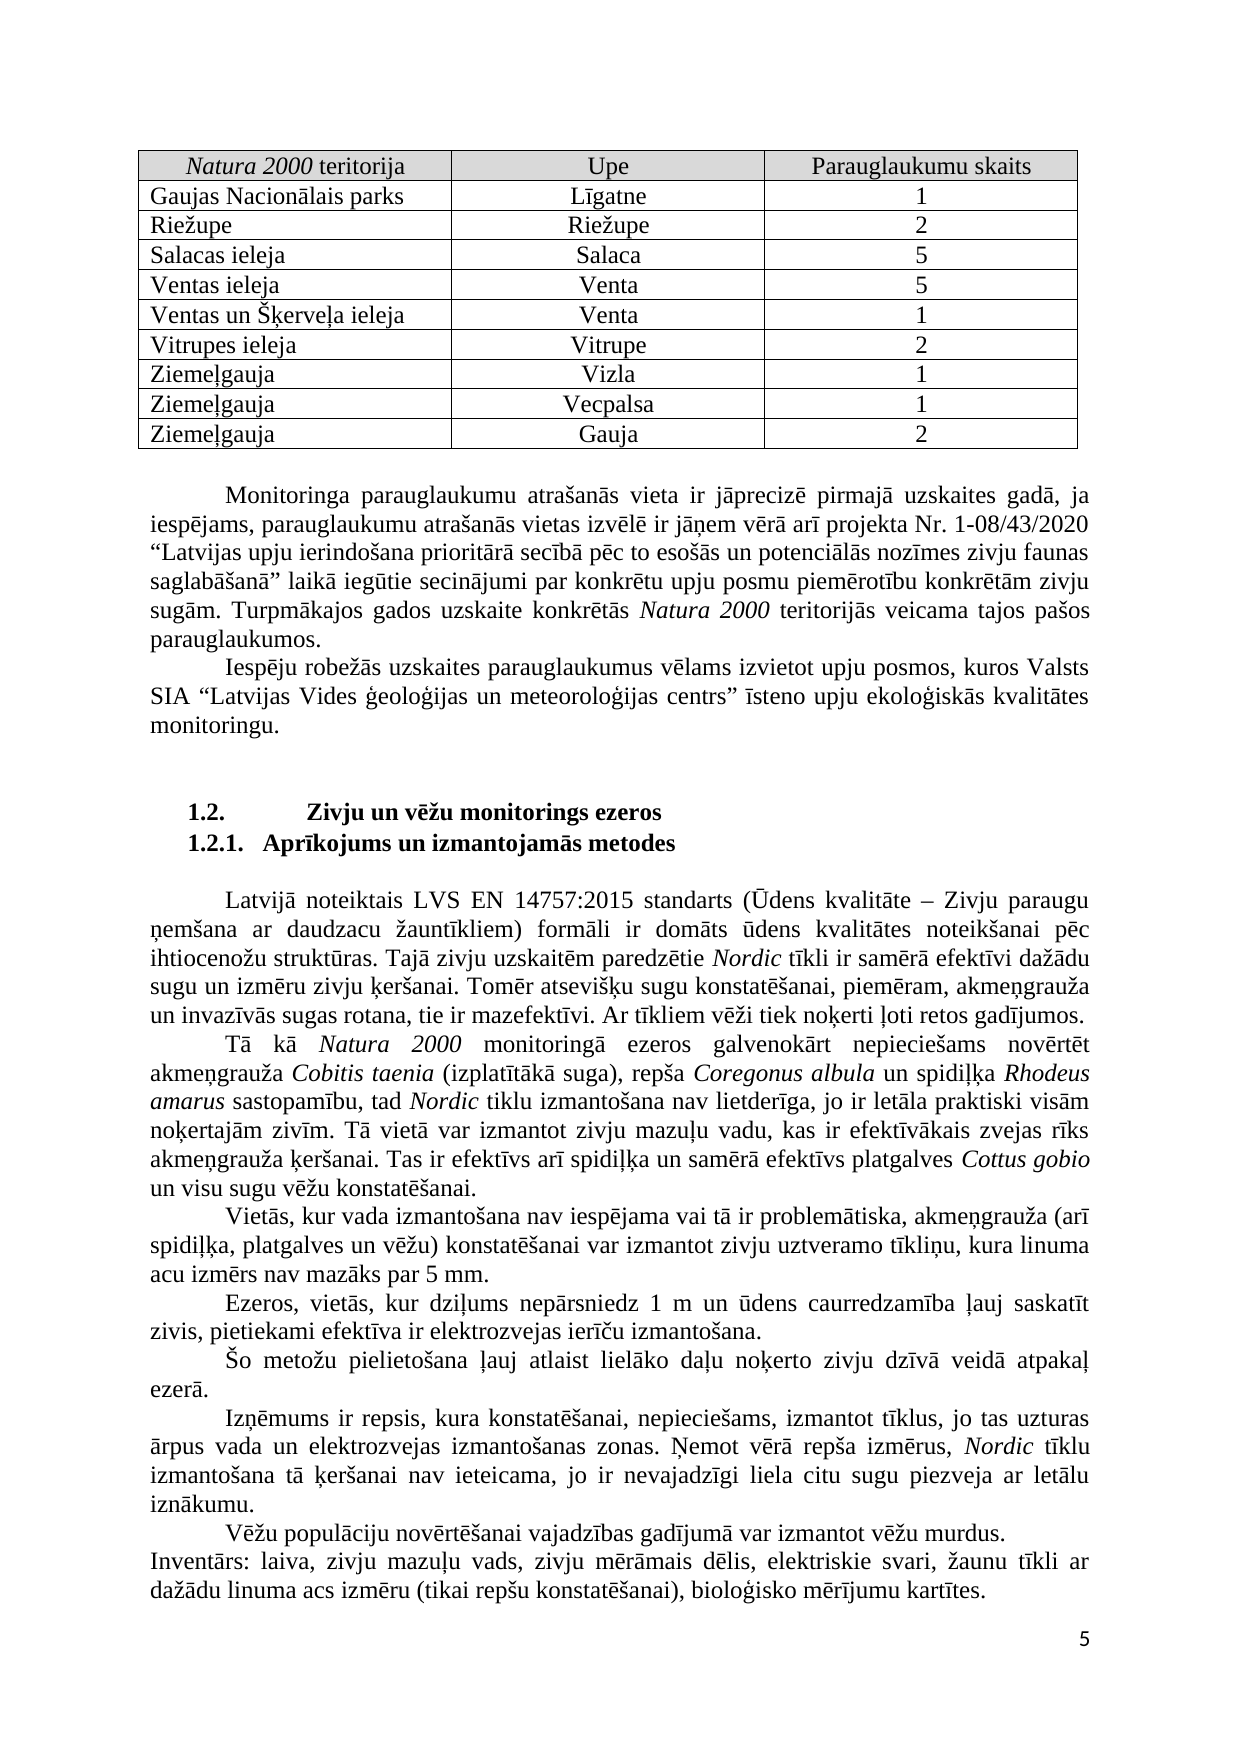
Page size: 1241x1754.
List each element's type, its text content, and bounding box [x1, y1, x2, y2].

text Vietās, kur vada izmantošana nav iespējama vai tā ir problemātiska, akmeņgrauža (arī spidiļķa, platgalves un vēžu) konstatēšanai var izmantot zivju uztveramo tīkliņu, kura linuma acu izmērs nav mazāks par 5 mm. [150, 1201, 1090, 1288]
table_cell 1 [765, 389, 1077, 418]
table_cell Ziemeļgauja [139, 389, 451, 418]
table_cell 2 [765, 211, 1077, 239]
table_cell Venta [452, 300, 764, 329]
table_cell Ventas un Šķerveļa ieleja [139, 300, 451, 329]
table_cell Ventas ieleja [139, 270, 451, 299]
text Inventārs: laiva, zivju mazuļu vads, zivju mērāmais dēlis, elektriskie svari, žaunu tīkli ar dažādu linuma acs izmēru (tikai repšu konstatēšanai), bioloģisko mērījumu kartītes. [150, 1546, 1090, 1604]
text Monitoringa parauglaukumu atrašanās vieta ir jāprecizē pirmajā uzskaites gadā, ja iespējams, parauglaukumu atrašanās vietas izvēlē ir jāņem vērā arī projekta Nr. 1-08/43/2020 “Latvijas upju ierindošana prioritārā secībā pēc to esošās un potenciālās nozīmes zivju faunas saglabāšanā” laikā iegūtie secinājumi par konkrētu upju posmu piemērotību konkrētām zivju sugām. Turpmākajos gados uzskaite konkrētās Natura 2000 teritorijās veicama tajos pašos parauglaukumos. [150, 480, 1090, 652]
table_header Upe [452, 151, 764, 180]
table_cell Vizla [452, 360, 764, 388]
table_cell Vitrupes ieleja [139, 330, 451, 358]
text Tā kā Natura 2000 monitoringā ezeros galvenokārt nepieciešams novērtēt akmeņgrauža Cobitis taenia (izplatītākā suga), repša Coregonus albula un spidiļķa Rhodeus amarus sastopamību, tad Nordic tiklu izmantošana nav lietderīga, jo ir letāla praktiski visām noķertajām zivīm. Tā vietā var izmantot zivju mazuļu vadu, kas ir efektīvākais zvejas rīks akmeņgrauža ķeršanai. Tas ir efektīvs arī spidiļķa un samērā efektīvs platgalves Cottus gobio un visu sugu vēžu konstatēšanai. [150, 1029, 1090, 1201]
text Iespēju robežās uzskaites parauglaukumus vēlams izvietot upju posmos, kuros Valsts SIA “Latvijas Vides ģeoloģijas un meteoroloģijas centrs” īsteno upju ekoloģiskās kvalitātes monitoringu. [150, 652, 1090, 739]
table_cell Vitrupe [452, 330, 764, 358]
table_cell Gaujas Nacionālais parks [139, 181, 451, 209]
table_cell Gauja [452, 419, 764, 448]
text Vēžu populāciju novērtēšanai vajadzības gadījumā var izmantot vēžu murdus. [150, 1518, 1090, 1546]
table_header Parauglaukumu skaits [765, 151, 1077, 180]
list Zivju un vēžu monitorings ezeros [187, 797, 1090, 825]
table_cell 5 [765, 270, 1077, 299]
table_cell 1 [765, 300, 1077, 329]
table_cell Salaca [452, 240, 764, 269]
text Latvijā noteiktais LVS EN 14757:2015 standarts (Ūdens kvalitāte – Zivju paraugu ņemšana ar daudzacu žauntīkliem) formāli ir domāts ūdens kvalitātes noteikšanai pēc ihtiocenožu struktūras. Tajā zivju uzskaitēm paredzētie Nordic tīkli ir samērā efektīvi dažādu sugu un izmēru zivju ķeršanai. Tomēr atsevišķu sugu konstatēšanai, piemēram, akmeņgrauža un invazīvās sugas rotana, tie ir mazefektīvi. Ar tīkliem vēži tiek noķerti ļoti retos gadījumos. [150, 885, 1090, 1029]
table_cell 1 [765, 181, 1077, 209]
table_cell Salacas ieleja [139, 240, 451, 269]
table_cell Līgatne [452, 181, 764, 209]
table_cell Ziemeļgauja [139, 419, 451, 448]
table_cell 5 [765, 240, 1077, 269]
table_cell 2 [765, 330, 1077, 358]
table_cell Vecpalsa [452, 389, 764, 418]
text Ezeros, vietās, kur dziļums nepārsniedz 1 m un ūdens caurredzamība ļauj saskatīt zivis, pietiekami efektīva ir elektrozvejas ierīču izmantošana. [150, 1288, 1090, 1345]
table_cell 2 [765, 419, 1077, 448]
list Aprīkojums un izmantojamās metodes [187, 828, 1090, 856]
table_cell Riežupe [452, 211, 764, 239]
text Izņēmums ir repsis, kura konstatēšanai, nepieciešams, izmantot tīklus, jo tas uzturas ārpus vada un elektrozvejas izmantošanas zonas. Ņemot vērā repša izmērus, Nordic tīklu izmantošana tā ķeršanai nav ieteicama, jo ir nevajadzīgi liela citu sugu piezveja ar letālu iznākumu. [150, 1403, 1090, 1518]
table_cell Venta [452, 270, 764, 299]
table_cell 1 [765, 360, 1077, 388]
text Šo metožu pielietošana ļauj atlaist lielāko daļu noķerto zivju dzīvā veidā atpakaļ ezerā. [150, 1345, 1090, 1403]
table_header Natura 2000 teritorija [139, 151, 451, 180]
table_cell Ziemeļgauja [139, 360, 451, 388]
table_cell Riežupe [139, 211, 451, 239]
